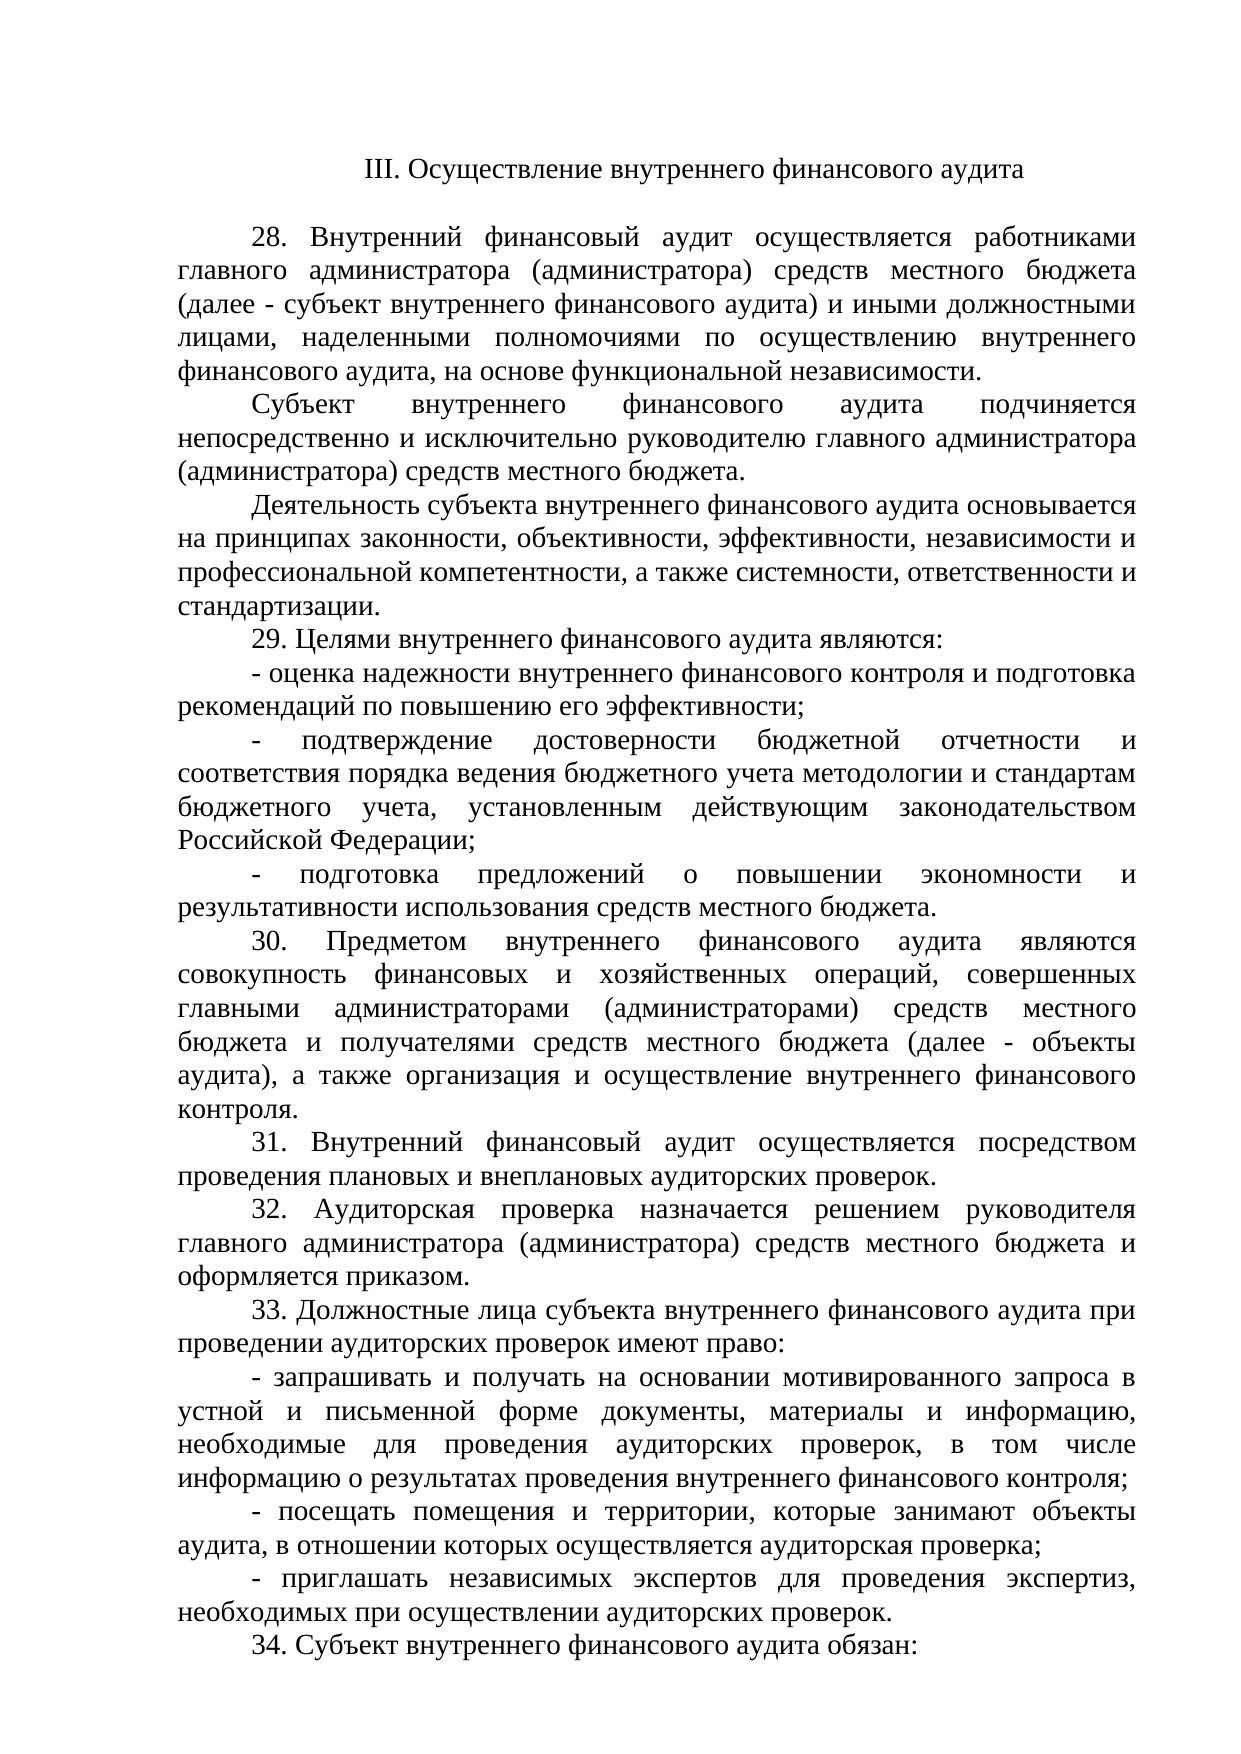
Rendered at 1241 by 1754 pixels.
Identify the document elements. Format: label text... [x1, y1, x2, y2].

text - посещать помещения и территории, которые занимают объекты аудита, в отношении которых осуществляется аудиторская проверка; [177, 1493, 1137, 1560]
text - запрашивать и получать на основании мотивированного запроса в устной и письменной форме документы, материалы и информацию, необходимые для проведения аудиторских проверок, в том числе информацию о результатах проведения внутреннего финансового контроля; [177, 1359, 1137, 1493]
text Субъект внутреннего финансового аудита подчиняется непосредственно и исключительно руководителю главного администратора (администратора) средств местного бюджета. [177, 386, 1137, 487]
text - оценка надежности внутреннего финансового контроля и подготовка рекомендаций по повышению его эффективности; [177, 655, 1137, 722]
text 31. Внутренний финансовый аудит осуществляется посредством проведения плановых и внеплановых аудиторских проверок. [177, 1124, 1137, 1191]
text 34. Субъект внутреннего финансового аудита обязан: [177, 1627, 1137, 1661]
text 28. Внутренний финансовый аудит осуществляется работниками главного администратора (администратора) средств местного бюджета (далее - субъект внутреннего финансового аудита) и иными должностными лицами, наделенными полномочиями по осуществлению внутреннего финансового аудита, на основе функциональной независимости. [177, 219, 1137, 386]
text - приглашать независимых экспертов для проведения экспертиз, необходимых при осуществлении аудиторских проверок. [177, 1560, 1137, 1627]
text 29. Целями внутреннего финансового аудита являются: [177, 621, 1137, 655]
text III. Осуществление внутреннего финансового аудита [177, 152, 1137, 185]
text Деятельность субъекта внутреннего финансового аудита основывается на принципах законности, объективности, эффективности, независимости и профессиональной компетентности, а также системности, ответственности и стандартизации. [177, 487, 1137, 621]
text - подтверждение достоверности бюджетной отчетности и соответствия порядка ведения бюджетного учета методологии и стандартам бюджетного учета, установленным действующим законодательством Российской Федерации; [177, 722, 1137, 856]
text 30. Предметом внутреннего финансового аудита являются совокупность финансовых и хозяйственных операций, совершенных главными администраторами (администраторами) средств местного бюджета и получателями средств местного бюджета (далее - объекты аудита), а также организация и осуществление внутреннего финансового контроля. [177, 923, 1137, 1124]
text 33. Должностные лица субъекта внутреннего финансового аудита при проведении аудиторских проверок имеют право: [177, 1292, 1137, 1359]
text 32. Аудиторская проверка назначается решением руководителя главного администратора (администратора) средств местного бюджета и оформляется приказом. [177, 1191, 1137, 1292]
text - подготовка предложений о повышении экономности и результативности использования средств местного бюджета. [177, 856, 1137, 923]
